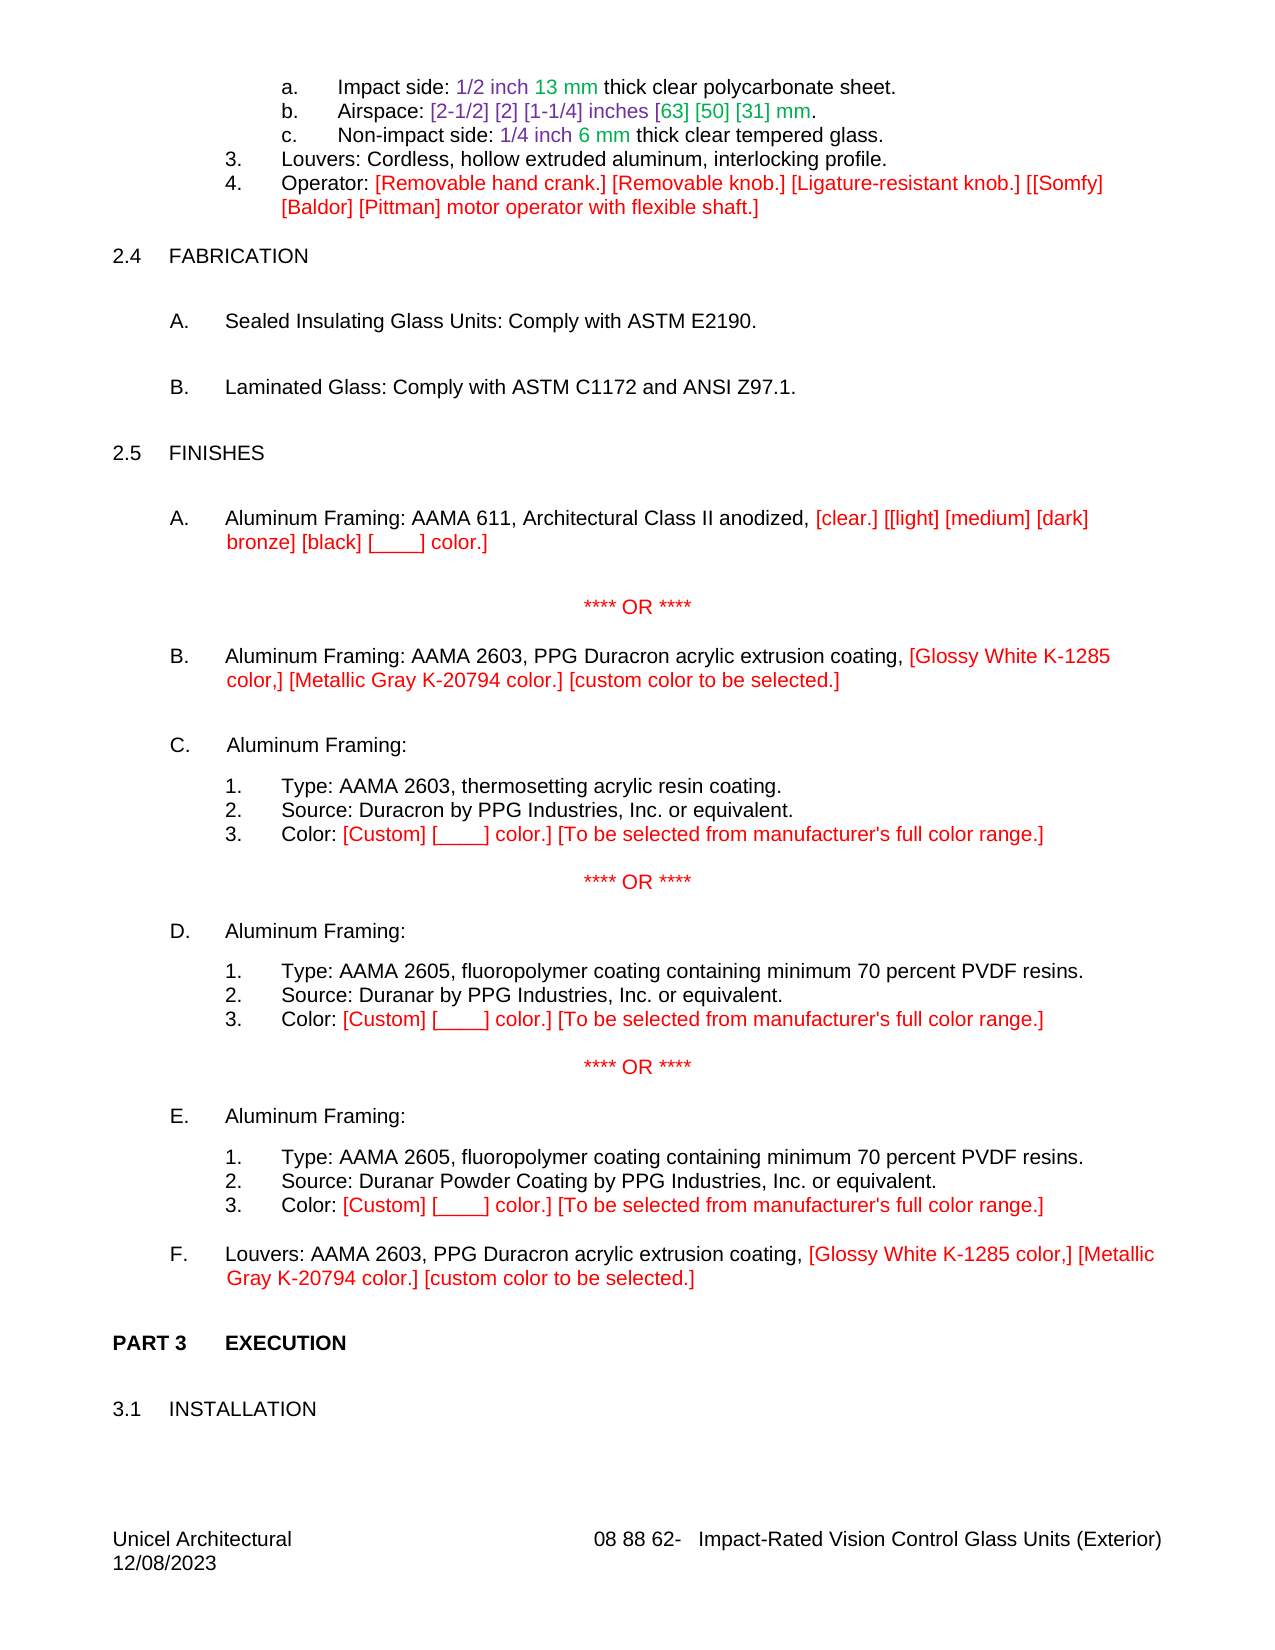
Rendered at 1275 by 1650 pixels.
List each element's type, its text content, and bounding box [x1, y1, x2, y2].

text Color: [Custom] [____] color.] [To be selected from manufacturer's full color range.] [225, 1007, 1162, 1031]
text Aluminum Framing: AAMA 611, Architectural Class II anodized, [clear.] [[light] [medium] [dark] bronze] [black] [____] color.] [169, 506, 1162, 554]
text Type: AAMA 2603, thermosetting acrylic resin coating. [225, 774, 1162, 798]
text **** OR **** [112, 595, 1162, 619]
text Color: [Custom] [____] color.] [To be selected from manufacturer's full color range.] [225, 1193, 1162, 1217]
text Operator: [Removable hand crank.] [Removable knob.] [Ligature-resistant knob.] [[Somfy] [Baldor] [Pittman] motor operator with flexible shaft.] [225, 171, 1162, 219]
text Color: [Custom] [____] color.] [To be selected from manufacturer's full color range.] [225, 822, 1162, 846]
text Aluminum Framing: [169, 733, 1162, 757]
text Source: Duracron by PPG Industries, Inc. or equivalent. [225, 798, 1162, 822]
text Airspace: [2-1/2] [2] [1-1/4] inches [63] [50] [31] mm. [281, 99, 1162, 123]
text Sealed Insulating Glass Units: Comply with ASTM E2190. [169, 309, 1162, 333]
list **** OR **** [112, 870, 1162, 894]
text Impact side: 1/2 inch 13 mm thick clear polycarbonate sheet. [281, 75, 1162, 99]
text Aluminum Framing: AAMA 2603, PPG Duracron acrylic extrusion coating, [Glossy White K-1285 color,] [Metallic Gray K-20794 color.] [custom color to be selected.] [169, 644, 1162, 692]
text Aluminum Framing: [169, 919, 1162, 943]
text Source: Duranar by PPG Industries, Inc. or equivalent. [225, 983, 1162, 1007]
text Non-impact side: 1/4 inch 6 mm thick clear tempered glass. [281, 123, 1162, 147]
text Laminated Glass: Comply with ASTM C1172 and ANSI Z97.1. [169, 375, 1162, 399]
text EXECUTION [112, 1331, 1162, 1355]
text Source: Duranar Powder Coating by PPG Industries, Inc. or equivalent. [225, 1169, 1162, 1193]
text Louvers: AAMA 2603, PPG Duracron acrylic extrusion coating, [Glossy White K-1285 color,] [Metallic Gray K-20794 color.] [custom color to be selected.] [169, 1242, 1162, 1289]
text INSTALLATION [112, 1397, 1162, 1421]
text FINISHES [112, 441, 1162, 464]
text Type: AAMA 2605, fluoropolymer coating containing minimum 70 percent PVDF resins. [225, 1145, 1162, 1169]
text Aluminum Framing: [169, 1104, 1162, 1128]
list **** OR **** [112, 1055, 1162, 1079]
text Type: AAMA 2605, fluoropolymer coating containing minimum 70 percent PVDF resins. [225, 959, 1162, 983]
text Louvers: Cordless, hollow extruded aluminum, interlocking profile. [225, 147, 1162, 171]
text FABRICATION [112, 244, 1162, 268]
